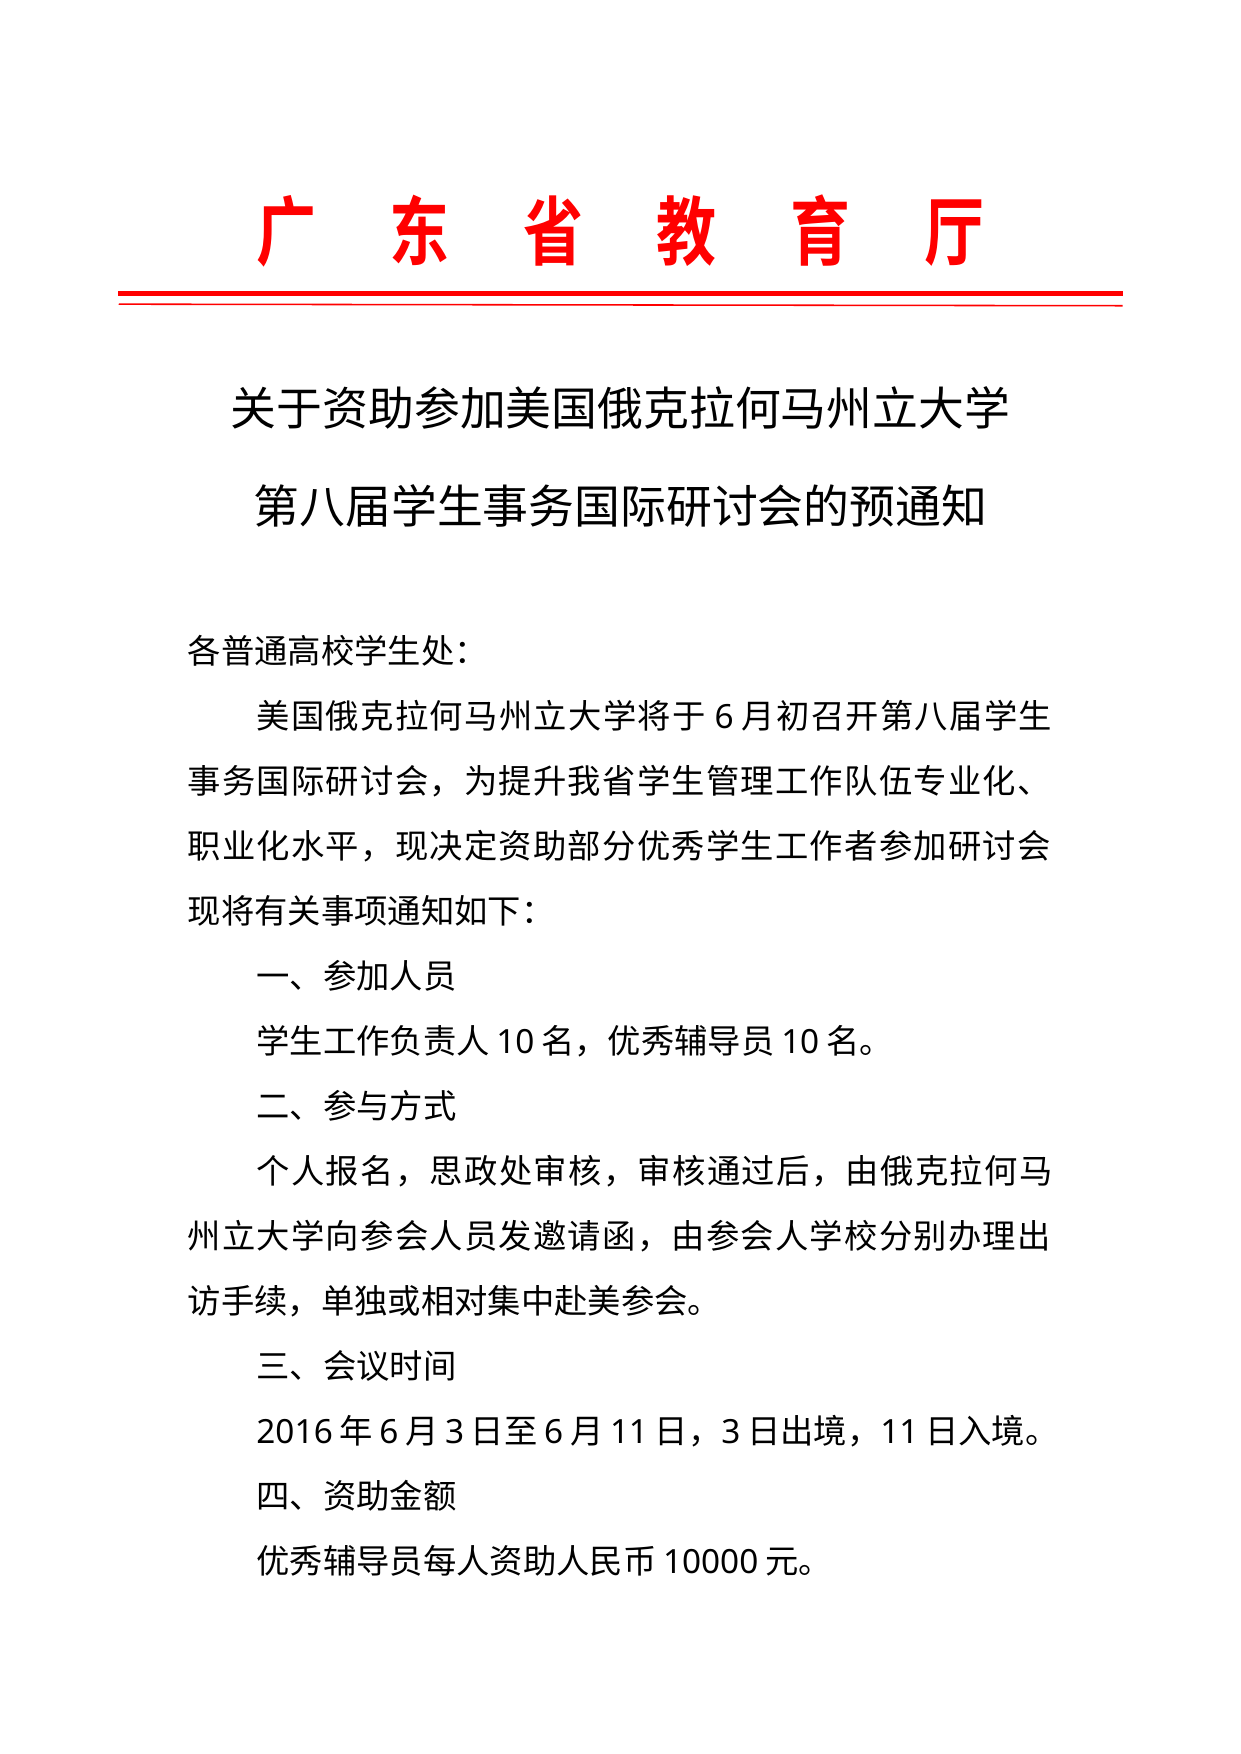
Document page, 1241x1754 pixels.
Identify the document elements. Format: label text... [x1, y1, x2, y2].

text 第八届学生事务国际研讨会的预通知 [187, 454, 1053, 552]
text 三、会议时间 [187, 1332, 1053, 1397]
text 优秀辅导员每人资助人民币10000元。 [187, 1527, 1053, 1592]
text 美国俄克拉何马州立大学将于6月初召开第八届学生事务国际研讨会，为提升我省学生管理工作队伍专业化、职业化水平，现决定资助部分优秀学生工作者参加研讨会，现将有关事项通知如下： [187, 682, 1053, 942]
text 四、资助金额 [187, 1462, 1053, 1527]
text 广 东 省 教 育 厅 [187, 162, 1053, 291]
text 个人报名，思政处审核，审核通过后，由俄克拉何马州立大学向参会人员发邀请函，由参会人学校分别办理出访手续，单独或相对集中赴美参会。 [187, 1137, 1053, 1332]
text 关于资助参加美国俄克拉何马州立大学 [187, 357, 1053, 454]
text 学生工作负责人10名，优秀辅导员10名。 [256, 1007, 1053, 1072]
text 各普通高校学生处： [187, 617, 1053, 682]
text 一、参加人员 [187, 942, 1053, 1007]
text 二、参与方式 [187, 1072, 1053, 1137]
text 2016年6月3日至6月11日，3日出境，11日入境。 [187, 1397, 1053, 1462]
